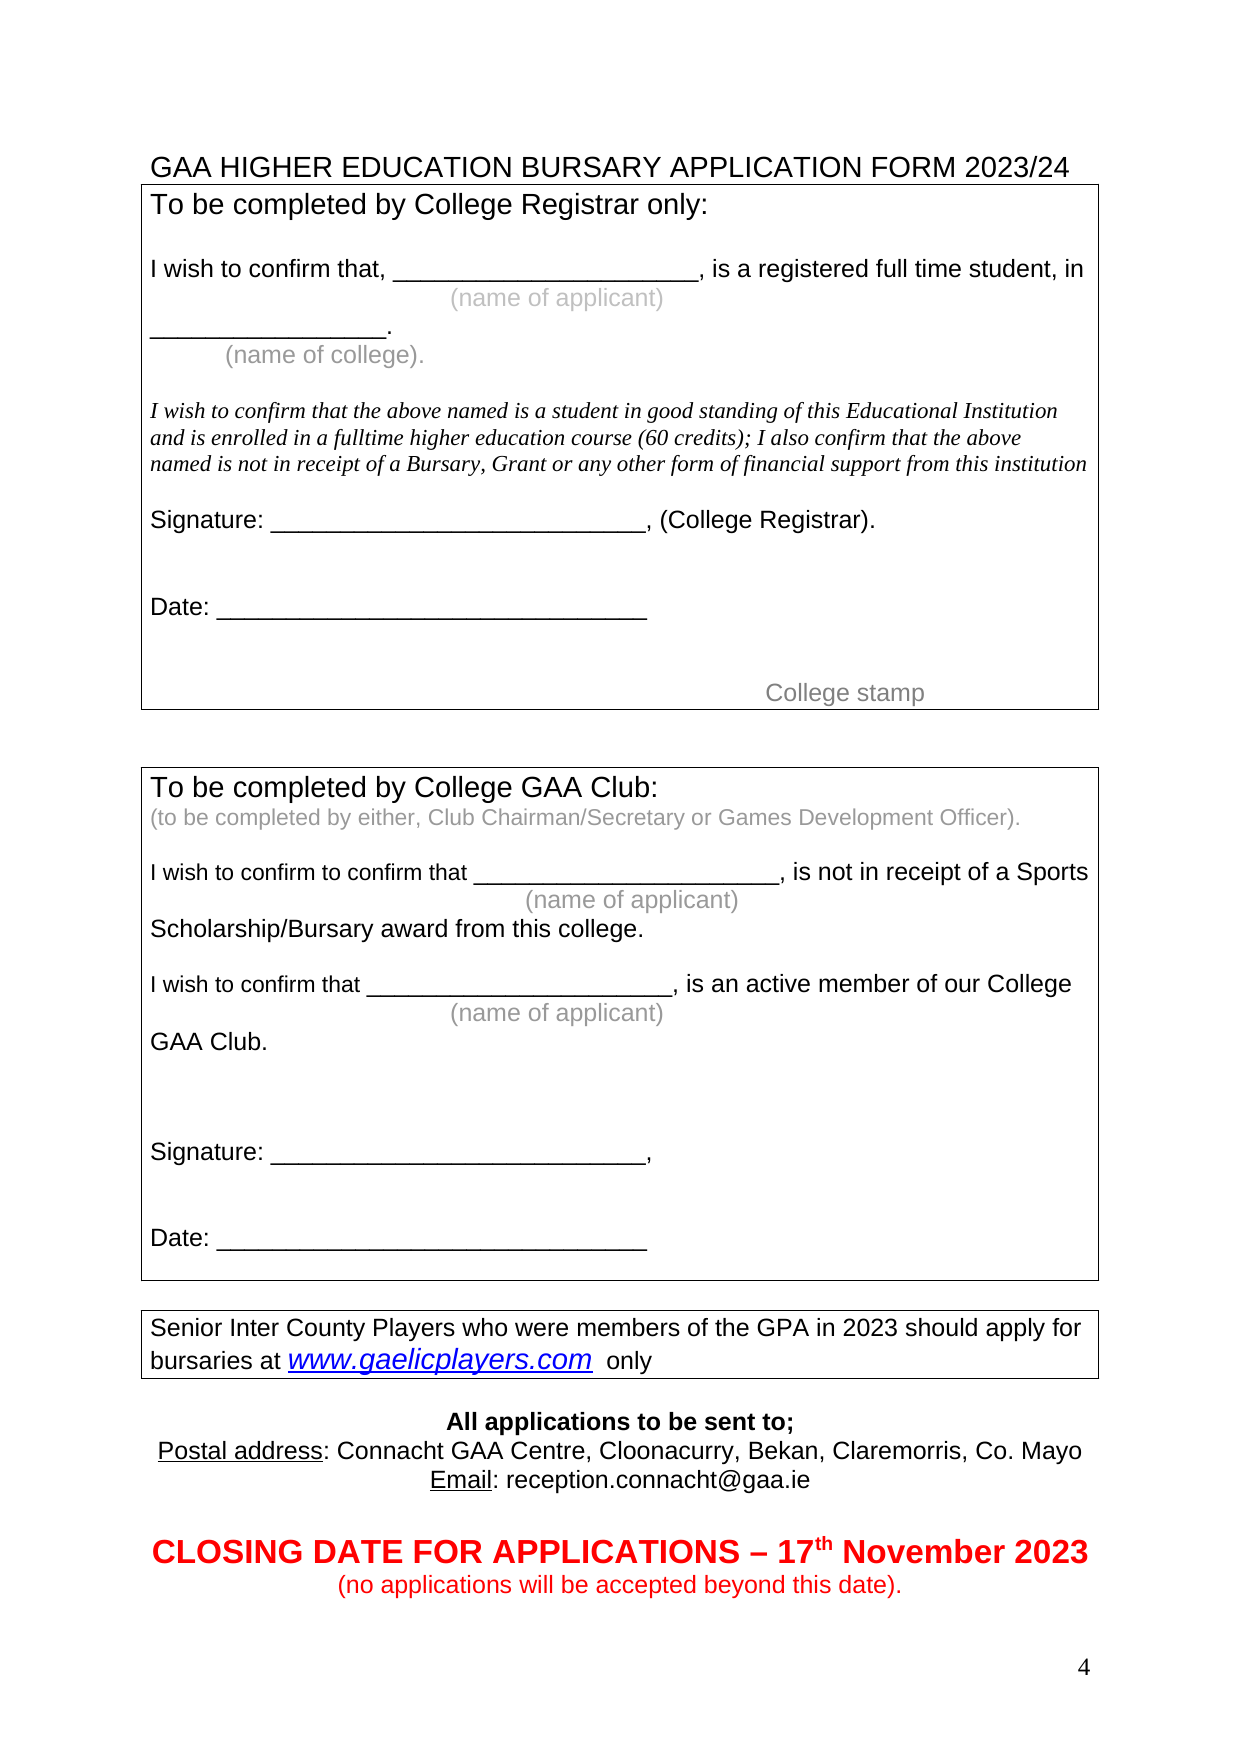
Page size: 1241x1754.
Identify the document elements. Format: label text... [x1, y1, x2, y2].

text GAA HIGHER EDUCATION BURSARY APPLICATION FORM 2023/24 [150, 150, 1090, 183]
text GAA Club. [150, 1027, 1090, 1055]
text Senior Inter County Players who were members of the GPA in 2023 should apply for bursaries at www.gaelicplayers.com only [142, 1311, 1098, 1378]
text CLOSING DATE FOR APPLICATIONS – 17th November 2023 [150, 1532, 1090, 1571]
text To be completed by College GAA Club: [142, 768, 1098, 804]
text I wish to confirm that, ______________________, is a registered full time student, in (name of applicant) [150, 254, 1090, 311]
text (to be completed by either, Club Chairman/Secretary or Games Development Officer). [150, 804, 1090, 830]
text Signature: ___________________________, [150, 1137, 1090, 1166]
text (no applications will be accepted beyond this date). [150, 1571, 1090, 1599]
text I wish to confirm that the above named is a student in good standing of this Educational Institution and is enrolled in a fulltime higher education course (60 credits); I also confirm that the above named is not in receipt of a Bursary, Grant or any other form of financial support from this institution [150, 397, 1090, 477]
text Postal address: Connacht GAA Centre, Cloonacurry, Bekan, Claremorris, Co. Mayo [150, 1436, 1090, 1465]
text I wish to confirm that ______________________, is an active member of our College [150, 969, 1090, 998]
text Signature: ___________________________, (College Registrar). [150, 505, 1090, 534]
text All applications to be sent to; [150, 1407, 1090, 1436]
text College stamp [142, 675, 1098, 709]
text Date: _______________________________ [150, 1223, 1090, 1252]
text To be completed by College Registrar only: [142, 185, 1098, 220]
text (name of applicant) [150, 885, 1090, 914]
text (name of college). [150, 340, 1090, 369]
text I wish to confirm to confirm that ______________________, is not in receipt of a Sports [150, 857, 1090, 885]
text (name of applicant) [150, 998, 1090, 1027]
text Email: reception.connacht@gaa.ie [150, 1465, 1090, 1494]
text Date: _______________________________ [150, 592, 1090, 620]
text _________________. [150, 311, 1090, 340]
text Scholarship/Bursary award from this college. [150, 914, 1090, 943]
